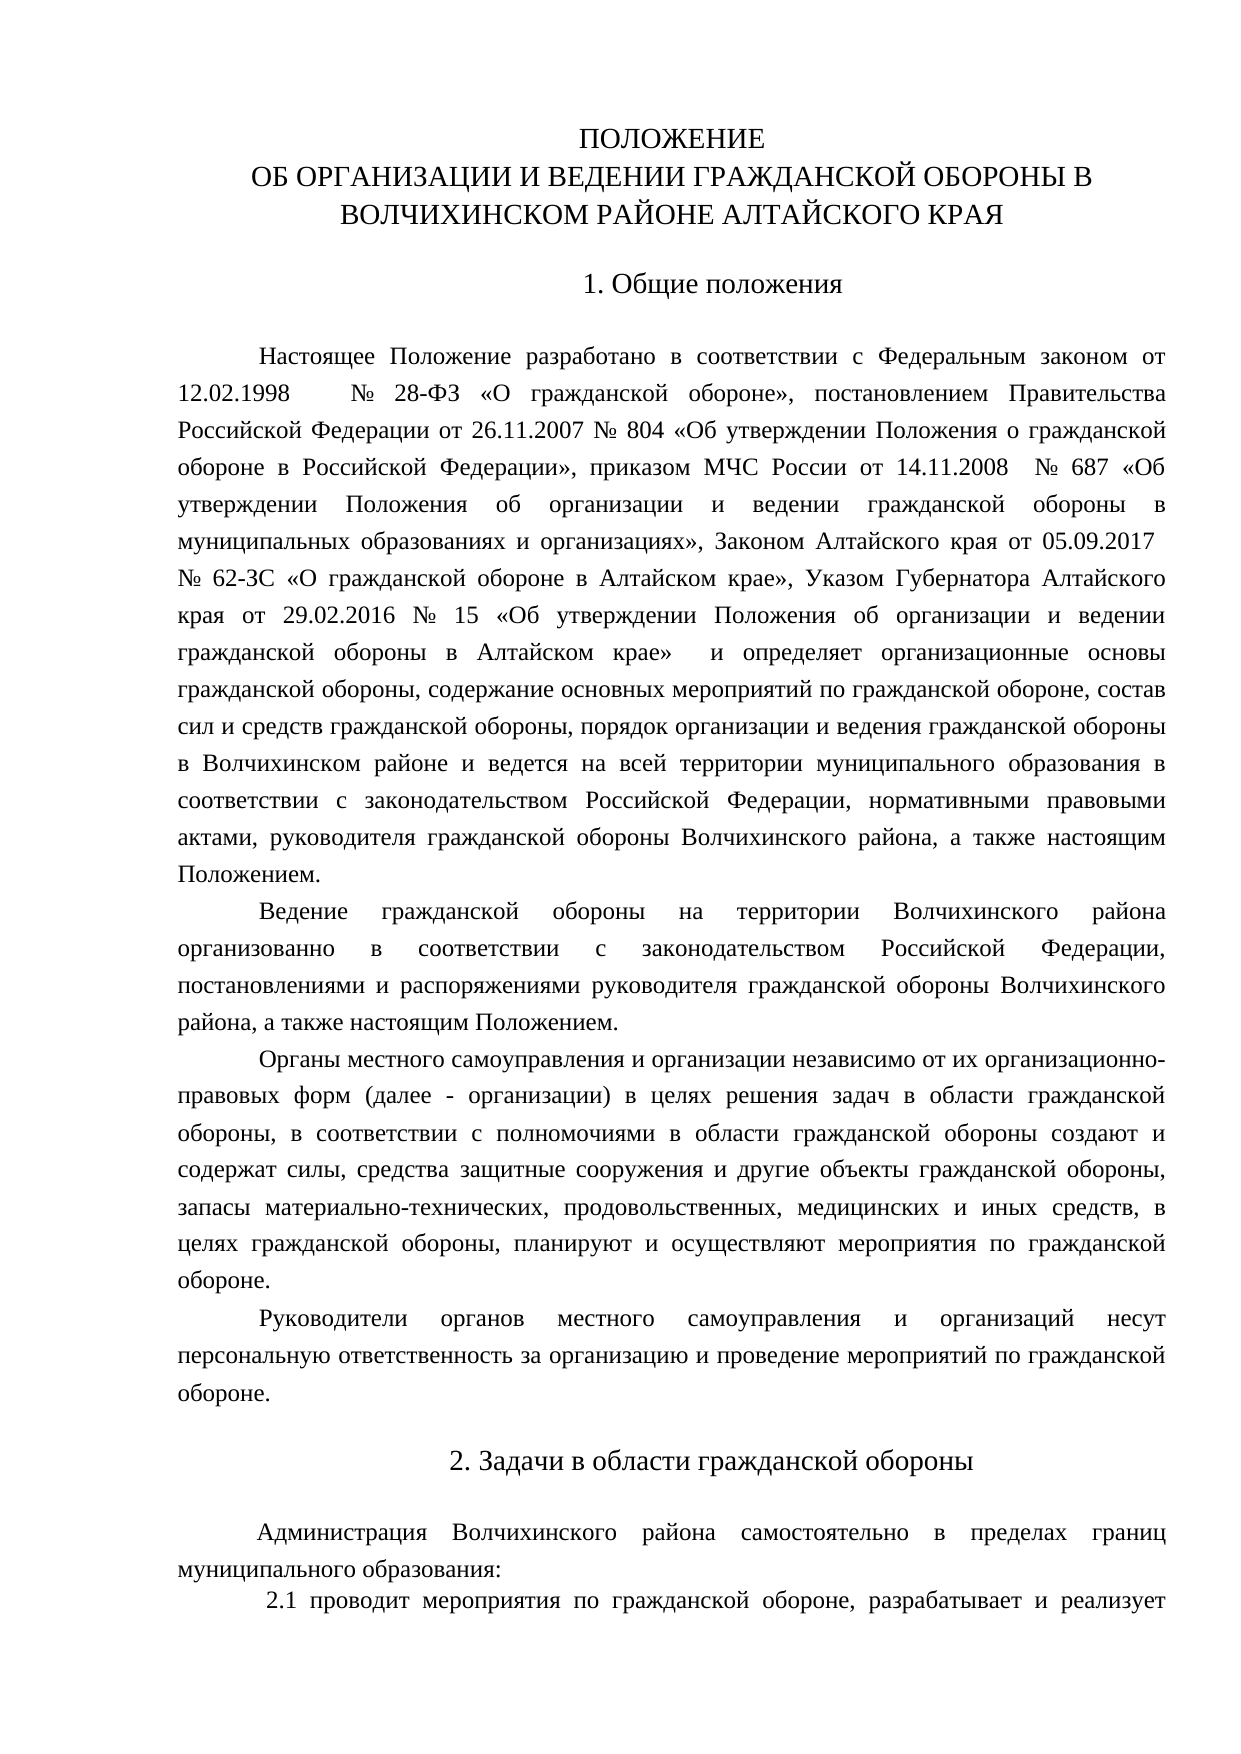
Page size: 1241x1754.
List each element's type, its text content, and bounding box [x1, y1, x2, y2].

text Администрация Волчихинского района самостоятельно в пределах границ муниципального образования: [177, 1511, 1167, 1585]
text ОБ ОРГАНИЗАЦИИ И ВЕДЕНИИ ГРАЖДАНСКОЙ ОБОРОНЫ В ВОЛЧИХИНСКОМ РАЙОНЕ АЛТАЙСКОГО КРАЯ [177, 156, 1167, 232]
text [177, 1585, 1167, 1614]
text Руководители органов местного самоуправления и организаций несут персональную ответственность за организацию и проведение мероприятий по гражданской обороне. [177, 1296, 1167, 1409]
text 1. Общие положения [258, 271, 1167, 300]
text Настоящее Положение разработано в соответствии с Федеральным законом от 12.02.1998 № 28-ФЗ «О гражданской обороне», постановлением Правительства Российской Федерации от 26.11.2007 № 804 «Об утверждении Положения о гражданской обороне в Российской Федерации», приказом МЧС России от 14.11.2008 № 687 «Об утверждении Положения об организации и ведении гражданской обороны в муниципальных образованиях и организациях», Законом Алтайского края от 05.09.2017 № 62-ЗС «О гражданской обороне в Алтайском крае», Указом Губернатора Алтайского края от 29.02.2016 № 15 «Об утверждении Положения об организации и ведении гражданской обороны в Алтайском крае» и определяет организационные основы гражданской обороны, содержание основных мероприятий по гражданской обороне, состав сил и средств гражданской обороны, порядок организации и ведения гражданской обороны в Волчихинском районе и ведется на всей территории муниципального образования в соответствии с законодательством Российской Федерации, нормативными правовыми актами, руководителя гражданской обороны Волчихинского района, а также настоящим Положением. [177, 335, 1167, 889]
text Ведение гражданской обороны на территории Волчихинского района организованно в соответствии с законодательством Российской Федерации, постановлениями и распоряжениями руководителя гражданской обороны Волчихинского района, а также настоящим Положением. [177, 889, 1167, 1037]
text Органы местного самоуправления и организации независимо от их организационно-правовых форм (далее - организации) в целях решения задач в области гражданской обороны, в соответствии с полномочиями в области гражданской обороны создают и содержат силы, средства защитные сооружения и другие объекты гражданской обороны, запасы материально-технических, продовольственных, медицинских и иных средств, в целях гражданской обороны, планируют и осуществляют мероприятия по гражданской обороне. [177, 1037, 1167, 1296]
text ПОЛОЖЕНИЕ [177, 118, 1167, 156]
text 2. Задачи в области гражданской обороны [256, 1447, 1167, 1476]
